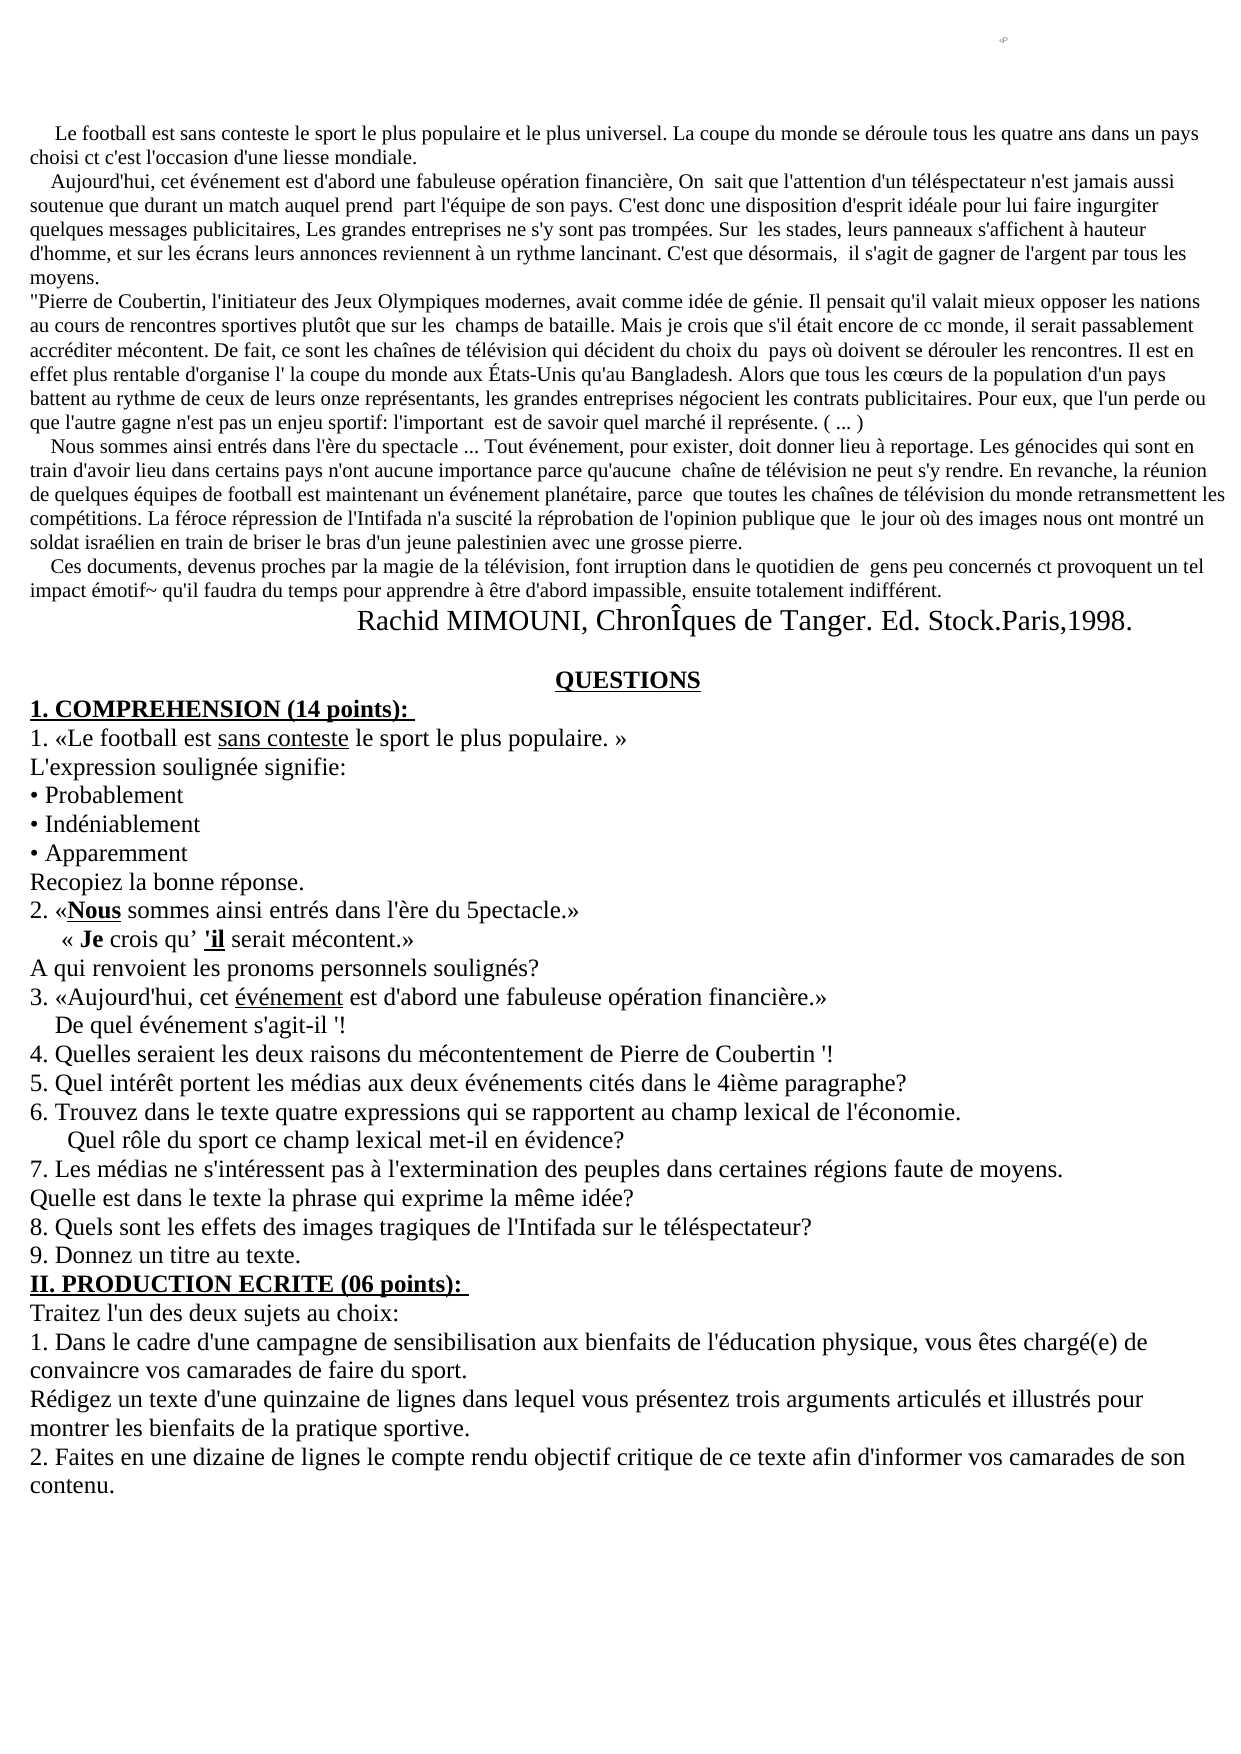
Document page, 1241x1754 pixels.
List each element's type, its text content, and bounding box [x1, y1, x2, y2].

text 4. Quelles seraient les deux raisons du mécontentement de Pierre de Coubertin '! [29, 1039, 1226, 1068]
text 6. Trouvez dans le texte quatre expressions qui se rapportent au champ lexical de l'économie. [29, 1097, 1226, 1126]
text 1. COMPREHENSION (14 points): [29, 694, 1226, 723]
text • Indéniablement [29, 809, 1226, 838]
text Rachid MIMOUNI, ChronÎques de Tanger. Ed. Stock.Paris,1998. [29, 602, 1226, 637]
text II. PRODUCTION ECRITE (06 points): [29, 1269, 1226, 1298]
text 8. Quels sont les effets des images tragiques de l'Intifada sur le téléspectateur? [29, 1212, 1226, 1241]
text « Je crois qu’ 'il serait mécontent.» [29, 924, 1226, 953]
text 2. «Nous sommes ainsi entrés dans l'ère du 5pectacle.» [29, 896, 1226, 924]
text Quel rôle du sport ce champ lexical met-il en évidence? [29, 1126, 1226, 1154]
text 1. «Le football est sans conteste le sport le plus populaire. » [29, 723, 1226, 752]
text 9. Donnez un titre au texte. [29, 1241, 1226, 1269]
text De quel événement s'agit-il '! [29, 1011, 1226, 1039]
text 1. Dans le cadre d'une campagne de sensibilisation aux bienfaits de l'éducation physique, vous êtes chargé(e) de convaincre vos camarades de faire du sport. [29, 1327, 1226, 1384]
text QUESTIONS [29, 666, 1226, 694]
text Aujourd'hui, cet événement est d'abord une fabuleuse opération financière, On sait que l'attention d'un téléspectateur n'est jamais aussi soutenue que durant un match auquel prend part l'équipe de son pays. C'est donc une disposition d'esprit idéale pour lui faire ingurgiter quelques messages publicitaires, Les grandes entreprises ne s'y sont pas trompées. Sur les stades, leurs panneaux s'affichent à hauteur d'homme, et sur les écrans leurs annonces reviennent à un rythme lancinant. C'est que désormais, il s'agit de gagner de l'argent par tous les moyens. [29, 169, 1226, 289]
text Recopiez la bonne réponse. [29, 867, 1226, 896]
text "Pierre de Coubertin, l'initiateur des Jeux Olympiques modernes, avait comme idée de génie. Il pensait qu'il valait mieux opposer les nations au cours de rencontres sportives plutôt que sur les champs de bataille. Mais je crois que s'il était encore de cc monde, il serait passablement accréditer mécontent. De fait, ce sont les chaînes de télévision qui décident du choix du pays où doivent se dérouler les rencontres. Il est en effet plus rentable d'organise l' la coupe du monde aux États-Unis qu'au Bangladesh. Alors que tous les cœurs de la population d'un pays battent au rythme de ceux de leurs onze représentants, les grandes entreprises négocient les contrats publicitaires. Pour eux, que l'un perde ou que l'autre gagne n'est pas un enjeu sportif: l'important est de savoir quel marché il représente. ( ... ) [29, 289, 1226, 434]
text Traitez l'un des deux sujets au choix: [29, 1298, 1226, 1327]
text Quelle est dans le texte la phrase qui exprime la même idée? [29, 1183, 1226, 1212]
text • Apparemment [29, 838, 1226, 867]
text 3. «Aujourd'hui, cet événement est d'abord une fabuleuse opération financière.» [29, 982, 1226, 1011]
text Nous sommes ainsi entrés dans l'ère du spectacle ... Tout événement, pour exister, doit donner lieu à reportage. Les génocides qui sont en train d'avoir lieu dans certains pays n'ont aucune importance parce qu'aucune chaîne de télévision ne peut s'y rendre. En revanche, la réunion de quelques équipes de football est maintenant un événement planétaire, parce que toutes les chaînes de télévision du monde retransmettent les compétitions. La féroce répression de l'Intifada n'a suscité la réprobation de l'opinion publique que le jour où des images nous ont montré un soldat israélien en train de briser le bras d'un jeune palestinien avec une grosse pierre. [29, 434, 1226, 554]
text A qui renvoient les pronoms personnels soulignés? [29, 953, 1226, 982]
text • Probablement [29, 781, 1226, 809]
text Rédigez un texte d'une quinzaine de lignes dans lequel vous présentez trois arguments articulés et illustrés pour montrer les bienfaits de la pratique sportive. [29, 1384, 1226, 1442]
text 5. Quel intérêt portent les médias aux deux événements cités dans le 4ième paragraphe? [29, 1068, 1226, 1097]
text 2. Faites en une dizaine de lignes le compte rendu objectif critique de ce texte afin d'informer vos camarades de son contenu. [29, 1442, 1226, 1499]
text Ces documents, devenus proches par la magie de la télévision, font irruption dans le quotidien de gens peu concernés ct provoquent un tel impact émotif~ qu'il faudra du temps pour apprendre à être d'abord impassible, ensuite totalement indifférent. [29, 554, 1226, 602]
text 7. Les médias ne s'intéressent pas à l'extermination des peuples dans certaines régions faute de moyens. [29, 1154, 1226, 1183]
text L'expression soulignée signifie: [29, 752, 1226, 781]
text Le football est sans conteste le sport le plus populaire et le plus universel. La coupe du monde se déroule tous les quatre ans dans un pays choisi ct c'est l'occasion d'une liesse mondiale. [29, 121, 1226, 169]
